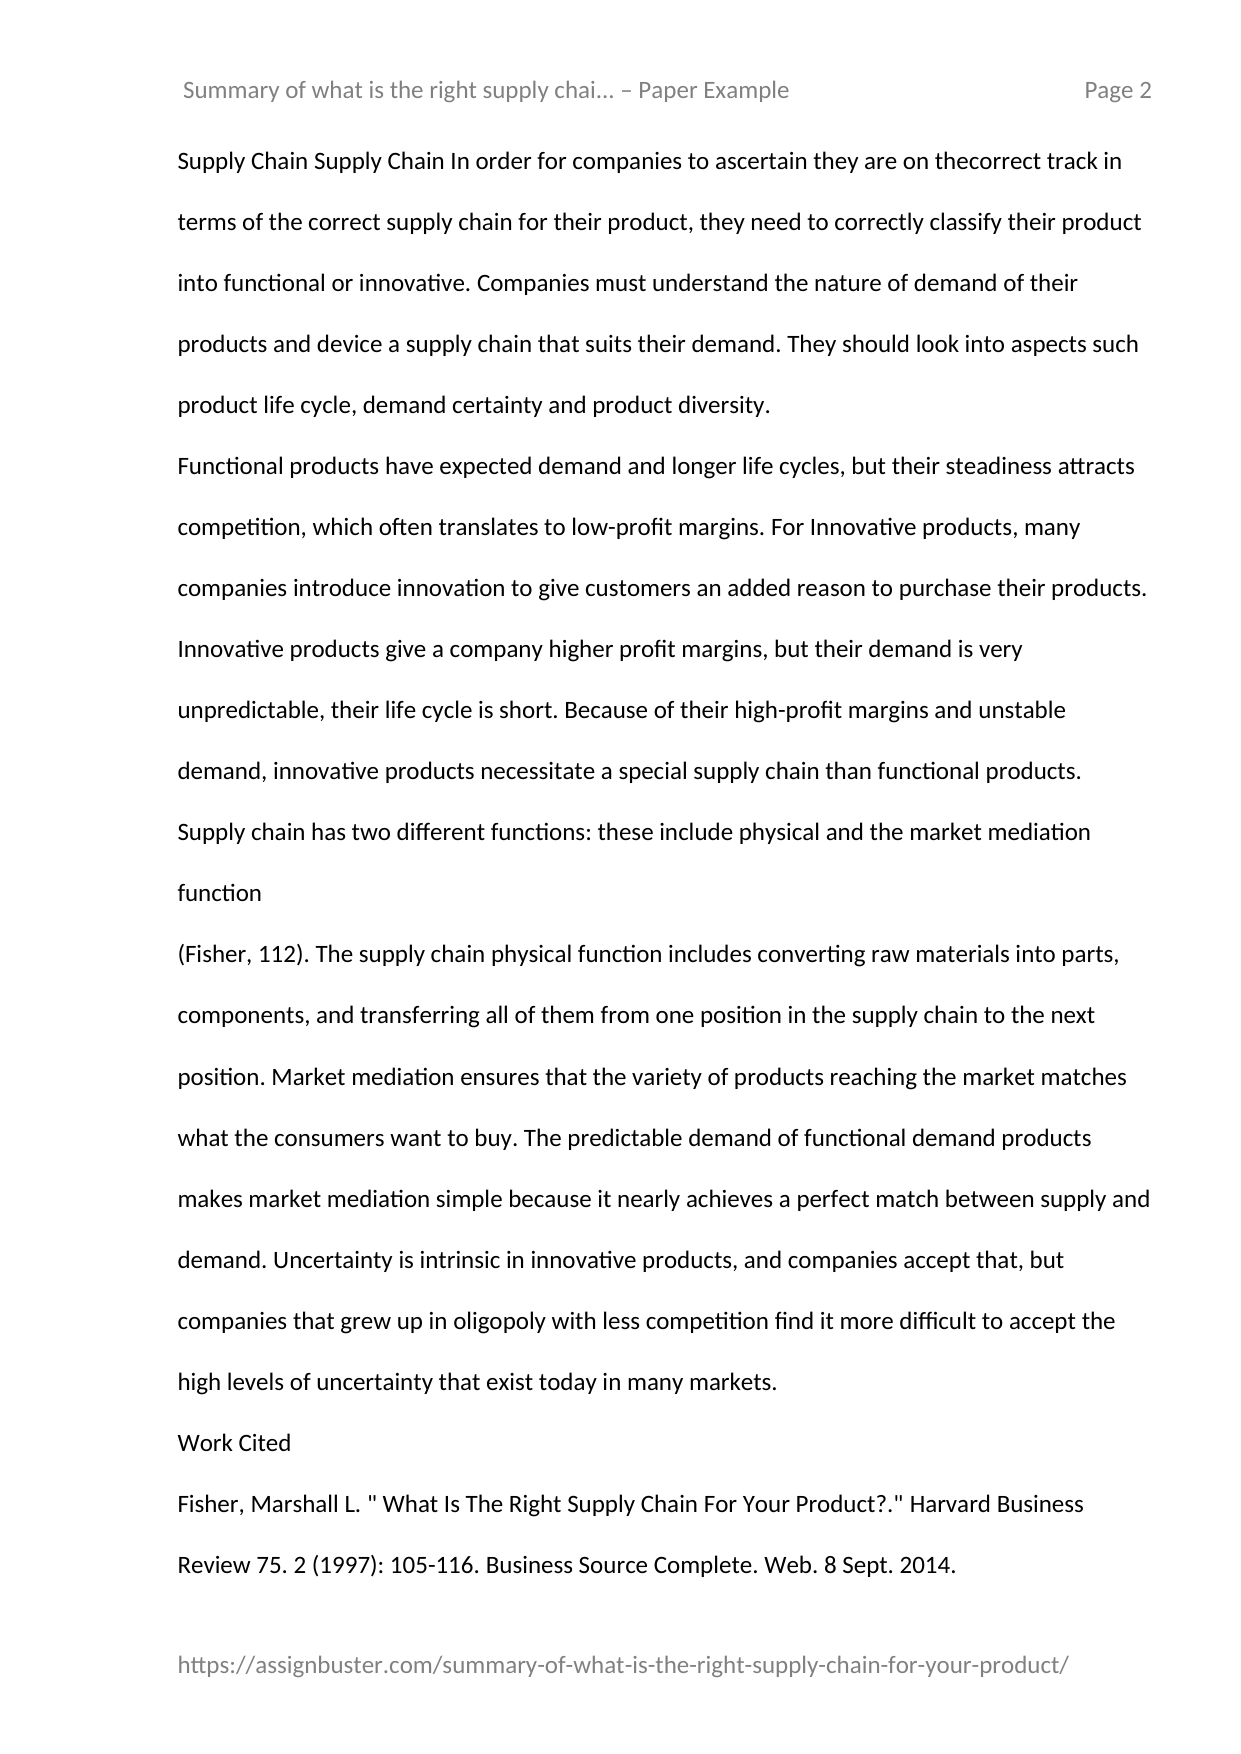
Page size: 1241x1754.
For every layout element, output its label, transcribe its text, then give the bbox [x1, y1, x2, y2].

text Supply Chain Supply Chain In order for companies to ascertain they are on thecorrect track in terms of the correct supply chain for their product, they need to correctly classify their product into functional or innovative. Companies must understand the nature of demand of their products and device a supply chain that suits their demand. They should look into aspects such product life cycle, demand certainty and product diversity. Functional products have expected demand and longer life cycles, but their steadiness attracts competition, which often translates to low-profit margins. For Innovative products, many companies introduce innovation to give customers an added reason to purchase their products. Innovative products give a company higher profit margins, but their demand is very unpredictable, their life cycle is short. Because of their high-profit margins and unstable demand, innovative products necessitate a special supply chain than functional products. Supply chain has two different functions: these include physical and the market mediation function (Fisher, 112). The supply chain physical function includes converting raw materials into parts, components, and transferring all of them from one position in the supply chain to the next position. Market mediation ensures that the variety of products reaching the market matches what the consumers want to buy. The predictable demand of functional demand products makes market mediation simple because it nearly achieves a perfect match between supply and demand. Uncertainty is intrinsic in innovative products, and companies accept that, but companies that grew up in oligopoly with less competition find it more difficult to accept the high levels of uncertainty that exist today in many markets. Work Cited Fisher, Marshall L. " What Is The Right Supply Chain For Your Product?." Harvard Business Review 75. 2 (1997): 105-116. Business Source Complete. Web. 8 Sept. 2014. [177, 145, 1152, 1579]
